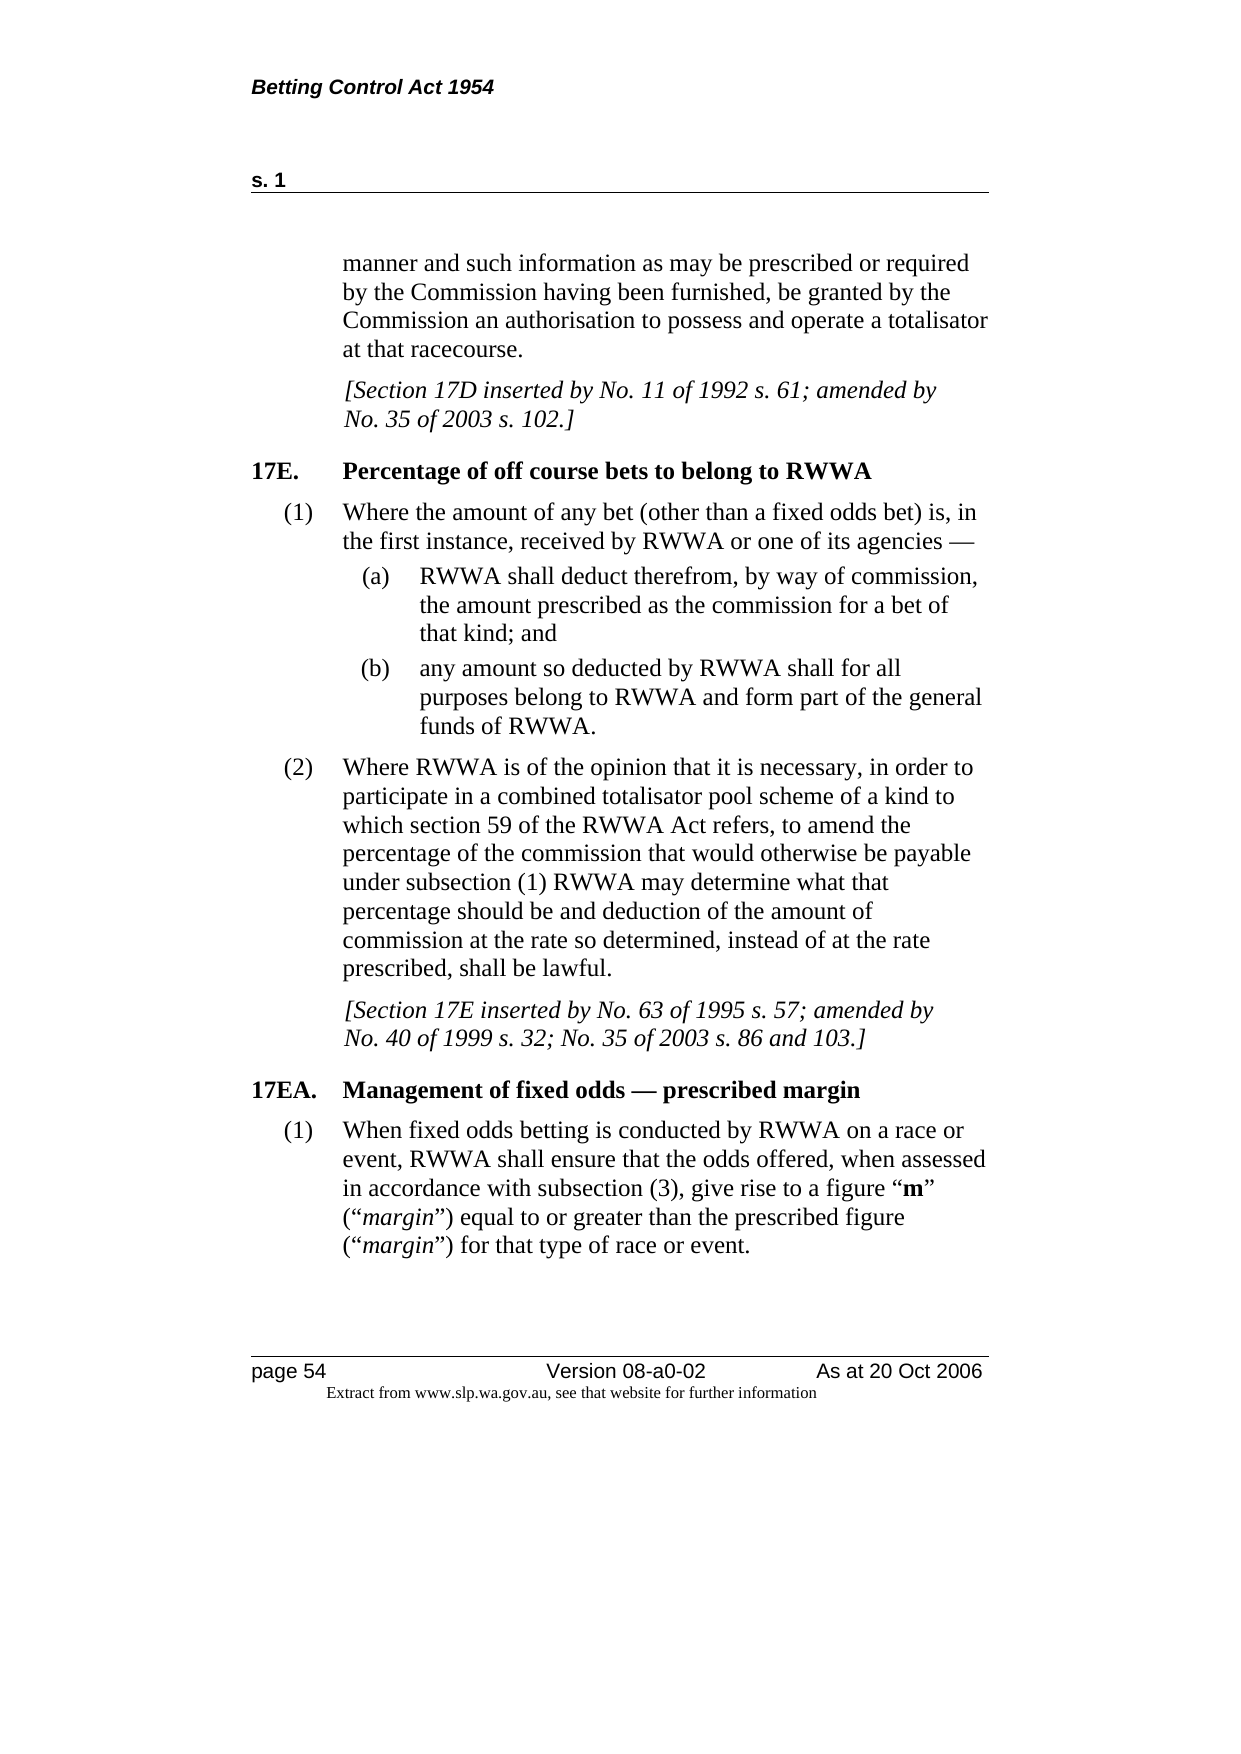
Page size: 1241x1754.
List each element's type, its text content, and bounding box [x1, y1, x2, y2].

text (1) Where the amount of any bet (other than a fixed odds bet) is, in the first instance, received by RWWA or one of its agencies — [251, 497, 989, 555]
text (a) RWWA shall deduct therefrom, by way of commission, the amount prescribed as the commission for a bet of that kind; and [251, 561, 989, 647]
text [Section 17D inserted by No. 11 of 1992 s. 61; amended by No. 35 of 2003 s. 102.] [251, 376, 989, 433]
text [Section 17E inserted by No. 63 of 1995 s. 57; amended by No. 40 of 1999 s. 32; No. 35 of 2003 s. 86 and 103.] [251, 995, 989, 1052]
text (1) When fixed odds betting is conducted by RWWA on a race or event, RWWA shall ensure that the odds offered, when assessed in accordance with subsection (3), give rise to a figure “m” (“margin”) equal to or greater than the prescribed figure (“margin”) for that type of race or event. [251, 1115, 989, 1259]
subtitle 17EA. Management of fixed odds — prescribed margin [251, 1075, 989, 1104]
text (2) Where RWWA is of the opinion that it is necessary, in order to participate in a combined totalisator pool scheme of a kind to which section 59 of the RWWA Act refers, to amend the percentage of the commission that would otherwise be payable under subsection (1) RWWA may determine what that percentage should be and deduction of the amount of commission at the rate so determined, instead of at the rate prescribed, shall be lawful. [251, 752, 989, 982]
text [251, 248, 989, 363]
text (b) any amount so deducted by RWWA shall for all purposes belong to RWWA and form part of the general funds of RWWA. [251, 653, 989, 740]
subtitle 17E. Percentage of off course bets to belong to RWWA [251, 456, 989, 485]
